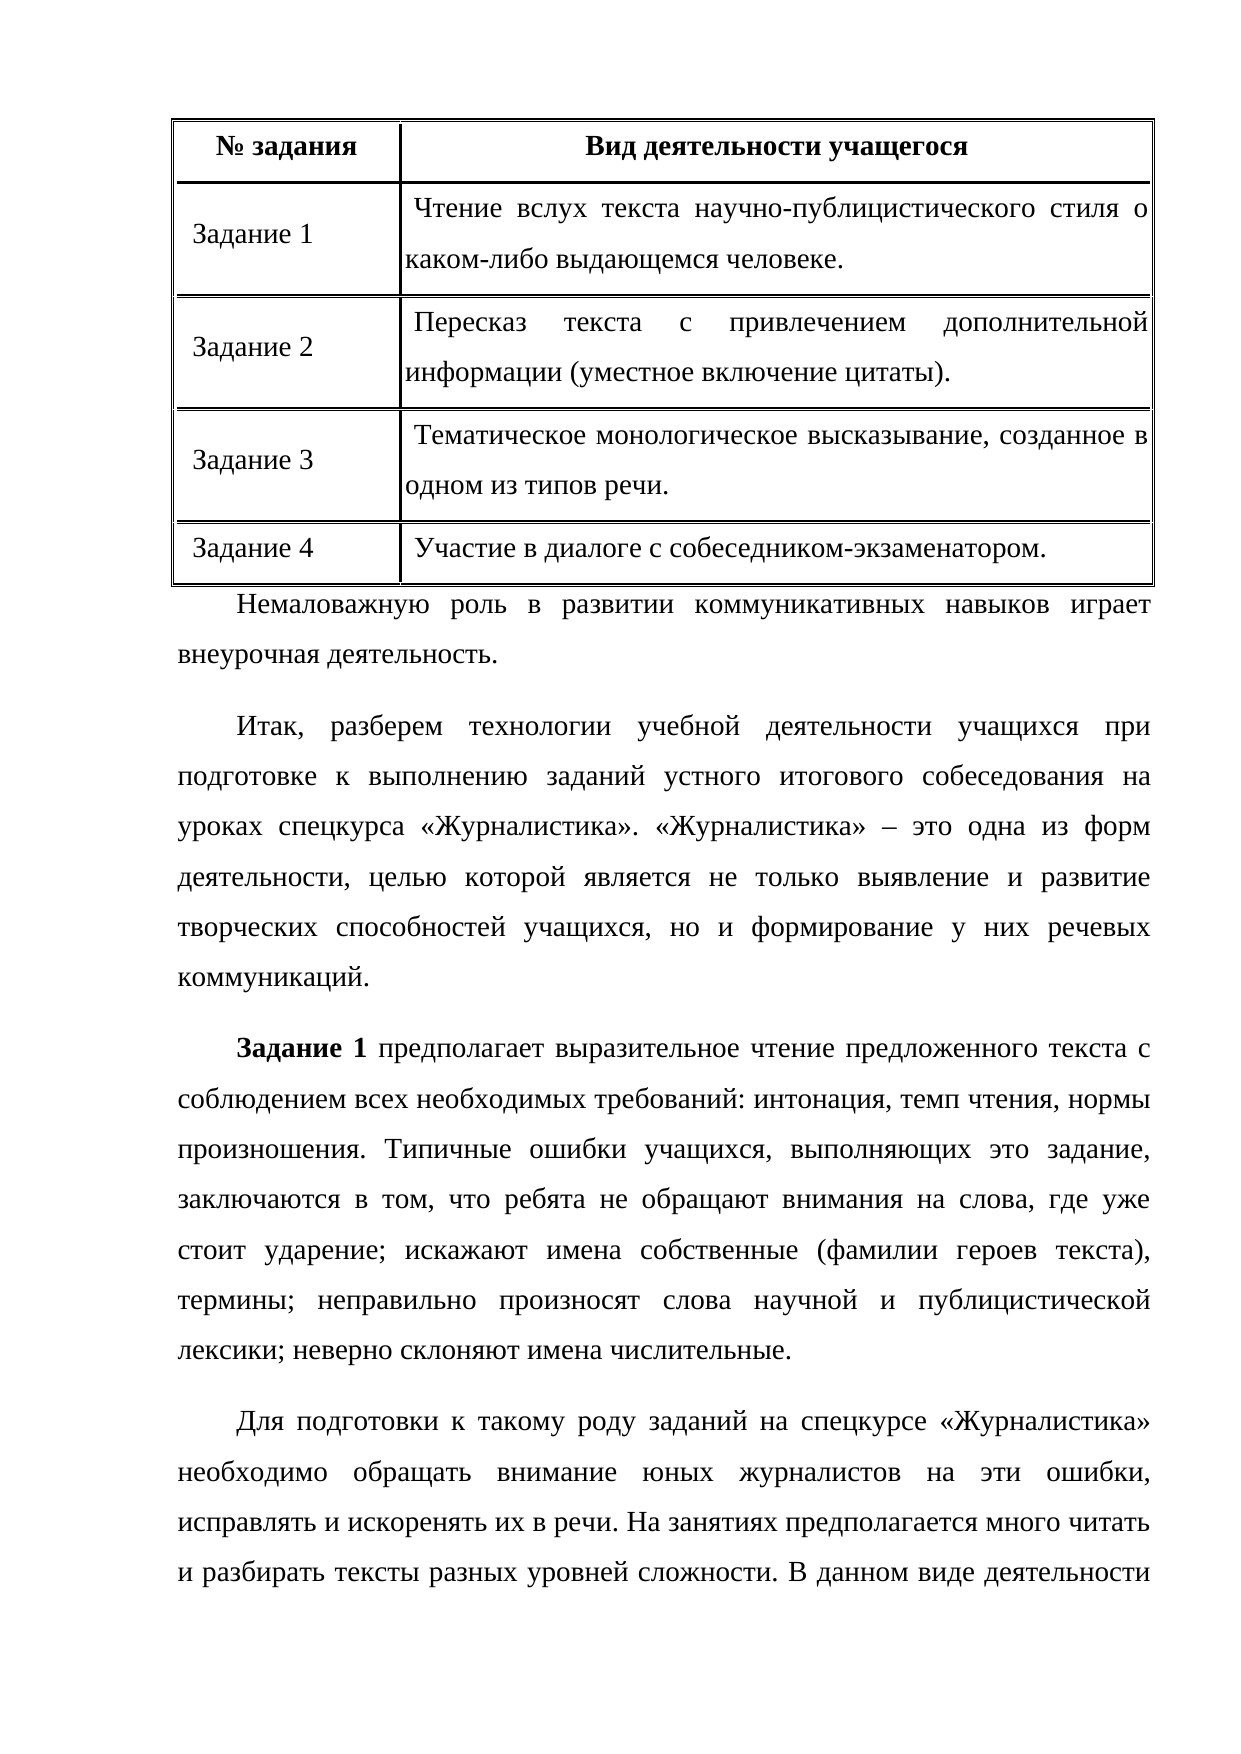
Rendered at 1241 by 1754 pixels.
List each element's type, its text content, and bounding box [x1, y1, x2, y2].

text Немаловажную роль в развитии коммуникативных навыков играет внеурочная деятельность. [177, 587, 1152, 670]
table_cell Тематическое монологическое высказывание, созданное в одном из типов речи. [402, 407, 1152, 520]
table_cell Участие в диалоге с собеседником-экзаменатором. [400, 520, 1152, 583]
text Задание 1 предполагает выразительное чтение предложенного текста с соблюдением всех необходимых требований: интонация, темп чтения, нормы произношения. Типичные ошибки учащихся, выполняющих это задание, заключаются в том, что ребята не обращают внимания на слова, где уже стоит ударение; искажают имена собственные (фамилии героев текста), термины; неправильно произносят слова научной и публицистической лексики; неверно склоняют имена числительные. [177, 1031, 1152, 1366]
table_cell Задание 1 [174, 181, 399, 294]
table_header Вид деятельности учащегося [400, 122, 1152, 181]
text Итак, разберем технологии учебной деятельности учащихся при подготовке к выполнению заданий устного итогового собеседования на уроках спецкурса «Журналистика». «Журналистика» – это одна из форм деятельности, целью которой является не только выявление и развитие творческих способностей учащихся, но и формирование у них речевых коммуникаций. [177, 708, 1152, 993]
table_cell Чтение вслух текста научно-публицистического стиля о каком-либо выдающемся человеке. [402, 181, 1152, 294]
table_header № задания [174, 122, 400, 181]
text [177, 1403, 1152, 1588]
table_cell Задание 3 [174, 407, 399, 520]
table_cell Пересказ текста с привлечением дополнительной информации (уместное включение цитаты). [402, 294, 1152, 407]
table_cell Задание 2 [174, 294, 399, 407]
table_cell Задание 4 [174, 520, 400, 583]
